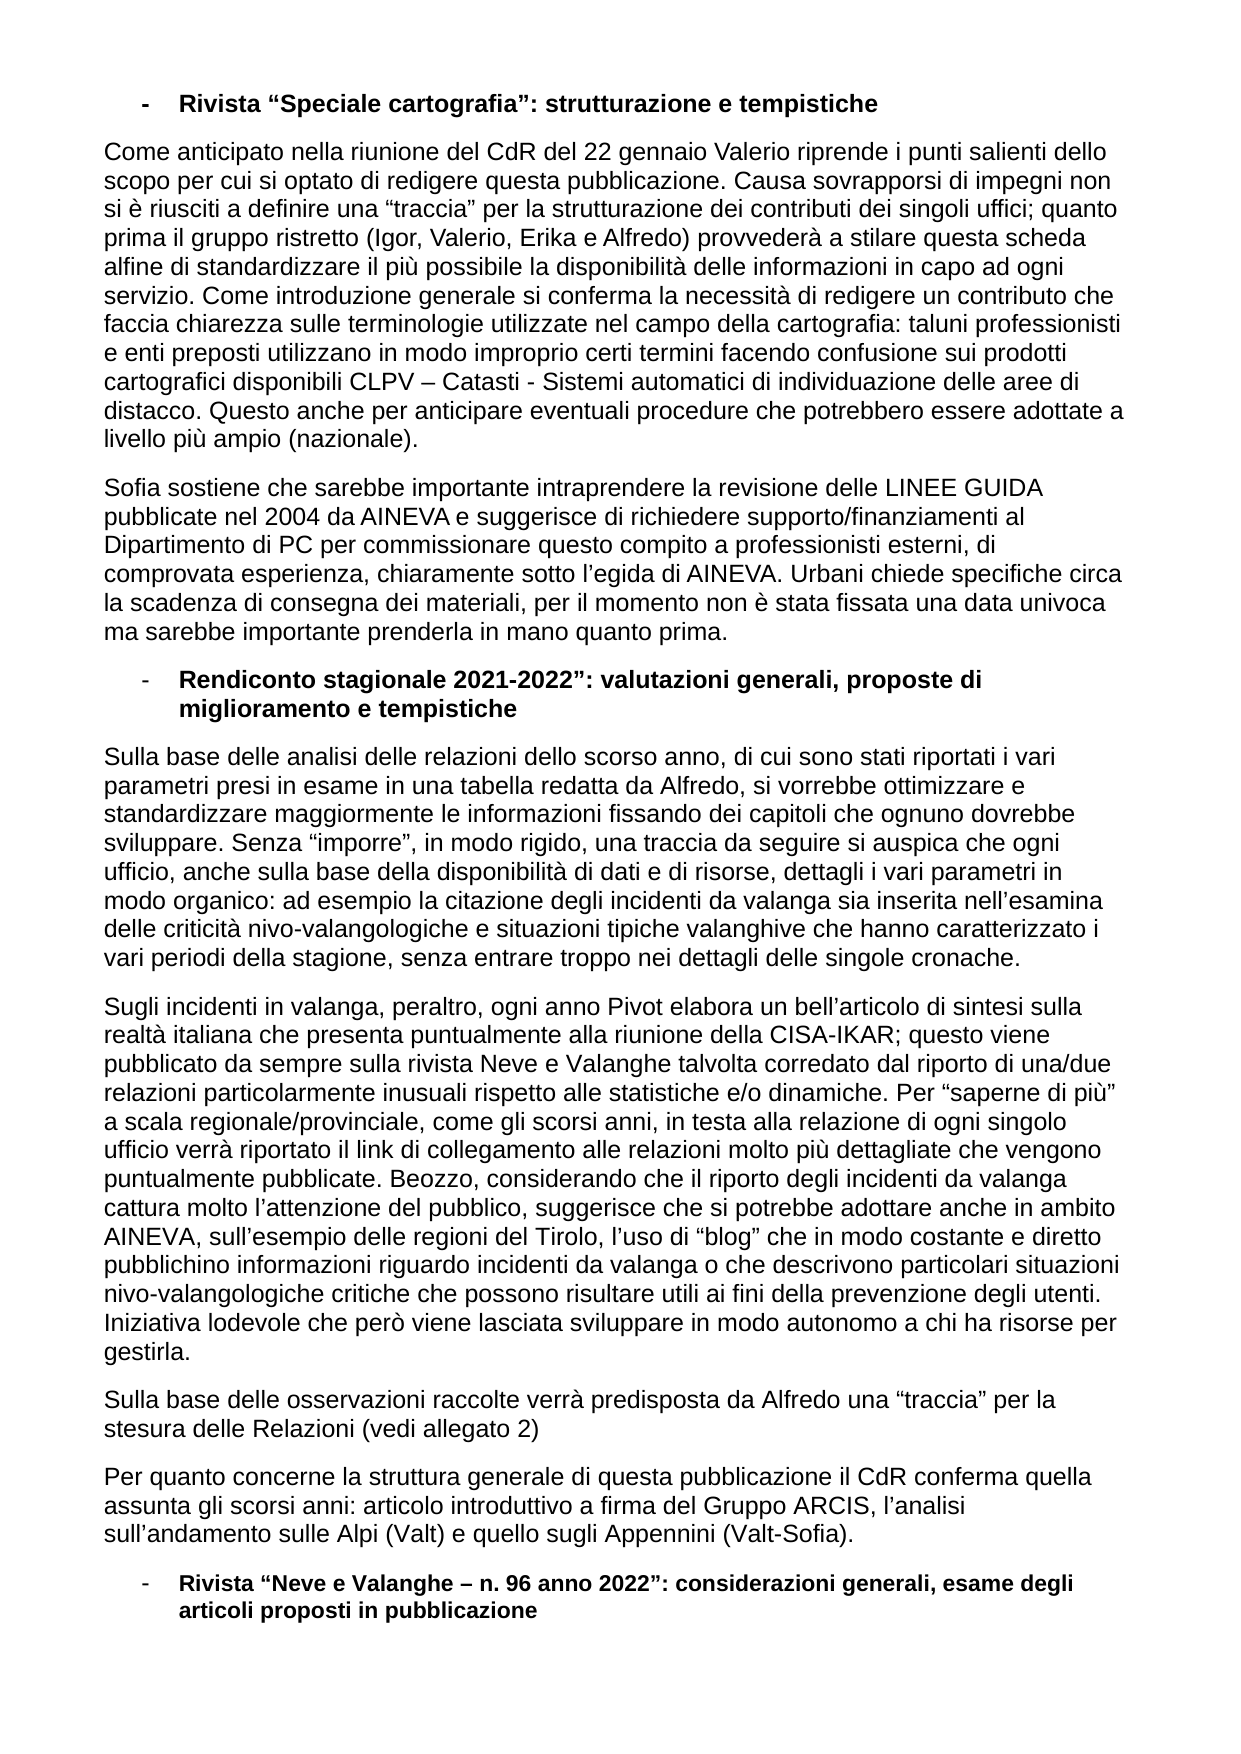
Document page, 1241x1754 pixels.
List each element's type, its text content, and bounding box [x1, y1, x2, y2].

text Sulla base delle osservazioni raccolte verrà predisposta da Alfredo una “traccia” per la stesura delle Relazioni (vedi allegato 2) [103, 1385, 1127, 1442]
text Per quanto concerne la struttura generale di questa pubblicazione il CdR conferma quella assunta gli scorsi anni: articolo introduttivo a firma del Gruppo ARCIS, l’analisi sull’andamento sulle Alpi (Valt) e quello sugli Appennini (Valt-Sofia). [103, 1462, 1127, 1548]
text Sofia sostiene che sarebbe importante intraprendere la revisione delle LINEE GUIDA pubblicate nel 2004 da AINEVA e suggerisce di richiedere supporto/finanziamenti al Dipartimento di PC per commissionare questo compito a professionisti esterni, di comprovata esperienza, chiaramente sotto l’egida di AINEVA. Urbani chiede specifiche circa la scadenza di consegna dei materiali, per il momento non è stata fissata una data univoca ma sarebbe importante prenderla in mano quanto prima. [103, 473, 1127, 645]
text Sugli incidenti in valanga, peraltro, ogni anno Pivot elabora un bell’articolo di sintesi sulla realtà italiana che presenta puntualmente alla riunione della CISA-IKAR; questo viene pubblicato da sempre sulla rivista Neve e Valanghe talvolta corredato dal riporto di una/due relazioni particolarmente inusuali rispetto alle statistiche e/o dinamiche. Per “saperne di più” a scala regionale/provinciale, come gli scorsi anni, in testa alla relazione di ogni singolo ufficio verrà riportato il link di collegamento alle relazioni molto più dettagliate che vengono puntualmente pubblicate. Beozzo, considerando che il riporto degli incidenti da valanga cattura molto l’attenzione del pubblico, suggerisce che si potrebbe adottare anche in ambito AINEVA, sull’esempio delle regioni del Tirolo, l’uso di “blog” che in modo costante e diretto pubblichino informazioni riguardo incidenti da valanga o che descrivono particolari situazioni nivo-valangologiche critiche che possono risultare utili ai fini della prevenzione degli utenti. Iniziativa lodevole che però viene lasciata sviluppare in modo autonomo a chi ha risorse per gestirla. [103, 992, 1127, 1365]
list Rivista “Speciale cartografia”: strutturazione e tempistiche [141, 89, 1127, 117]
list Rivista “Neve e Valanghe – n. 96 anno 2022”: considerazioni generali, esame degli articoli proposti in pubblicazione [141, 1568, 1127, 1623]
list Rendiconto stagionale 2021-2022”: valutazioni generali, proposte di miglioramento e tempistiche [141, 665, 1127, 722]
text Sulla base delle analisi delle relazioni dello scorso anno, di cui sono stati riportati i vari parametri presi in esame in una tabella redatta da Alfredo, si vorrebbe ottimizzare e standardizzare maggiormente le informazioni fissando dei capitoli che ognuno dovrebbe sviluppare. Senza “imporre”, in modo rigido, una traccia da seguire si auspica che ogni ufficio, anche sulla base della disponibilità di dati e di risorse, dettagli i vari parametri in modo organico: ad esempio la citazione degli incidenti da valanga sia inserita nell’esamina delle criticità nivo-valangologiche e situazioni tipiche valanghive che hanno caratterizzato i vari periodi della stagione, senza entrare troppo nei dettagli delle singole cronache. [103, 742, 1127, 972]
text Come anticipato nella riunione del CdR del 22 gennaio Valerio riprende i punti salienti dello scopo per cui si optato di redigere questa pubblicazione. Causa sovrapporsi di impegni non si è riusciti a definire una “traccia” per la strutturazione dei contributi dei singoli uffici; quanto prima il gruppo ristretto (Igor, Valerio, Erika e Alfredo) provvederà a stilare questa scheda alfine di standardizzare il più possibile la disponibilità delle informazioni in capo ad ogni servizio. Come introduzione generale si conferma la necessità di redigere un contributo che faccia chiarezza sulle terminologie utilizzate nel campo della cartografia: taluni professionisti e enti preposti utilizzano in modo improprio certi termini facendo confusione sui prodotti cartografici disponibili CLPV – Catasti - Sistemi automatici di individuazione delle aree di distacco. Questo anche per anticipare eventuali procedure che potrebbero essere adottate a livello più ampio (nazionale). [103, 137, 1127, 453]
